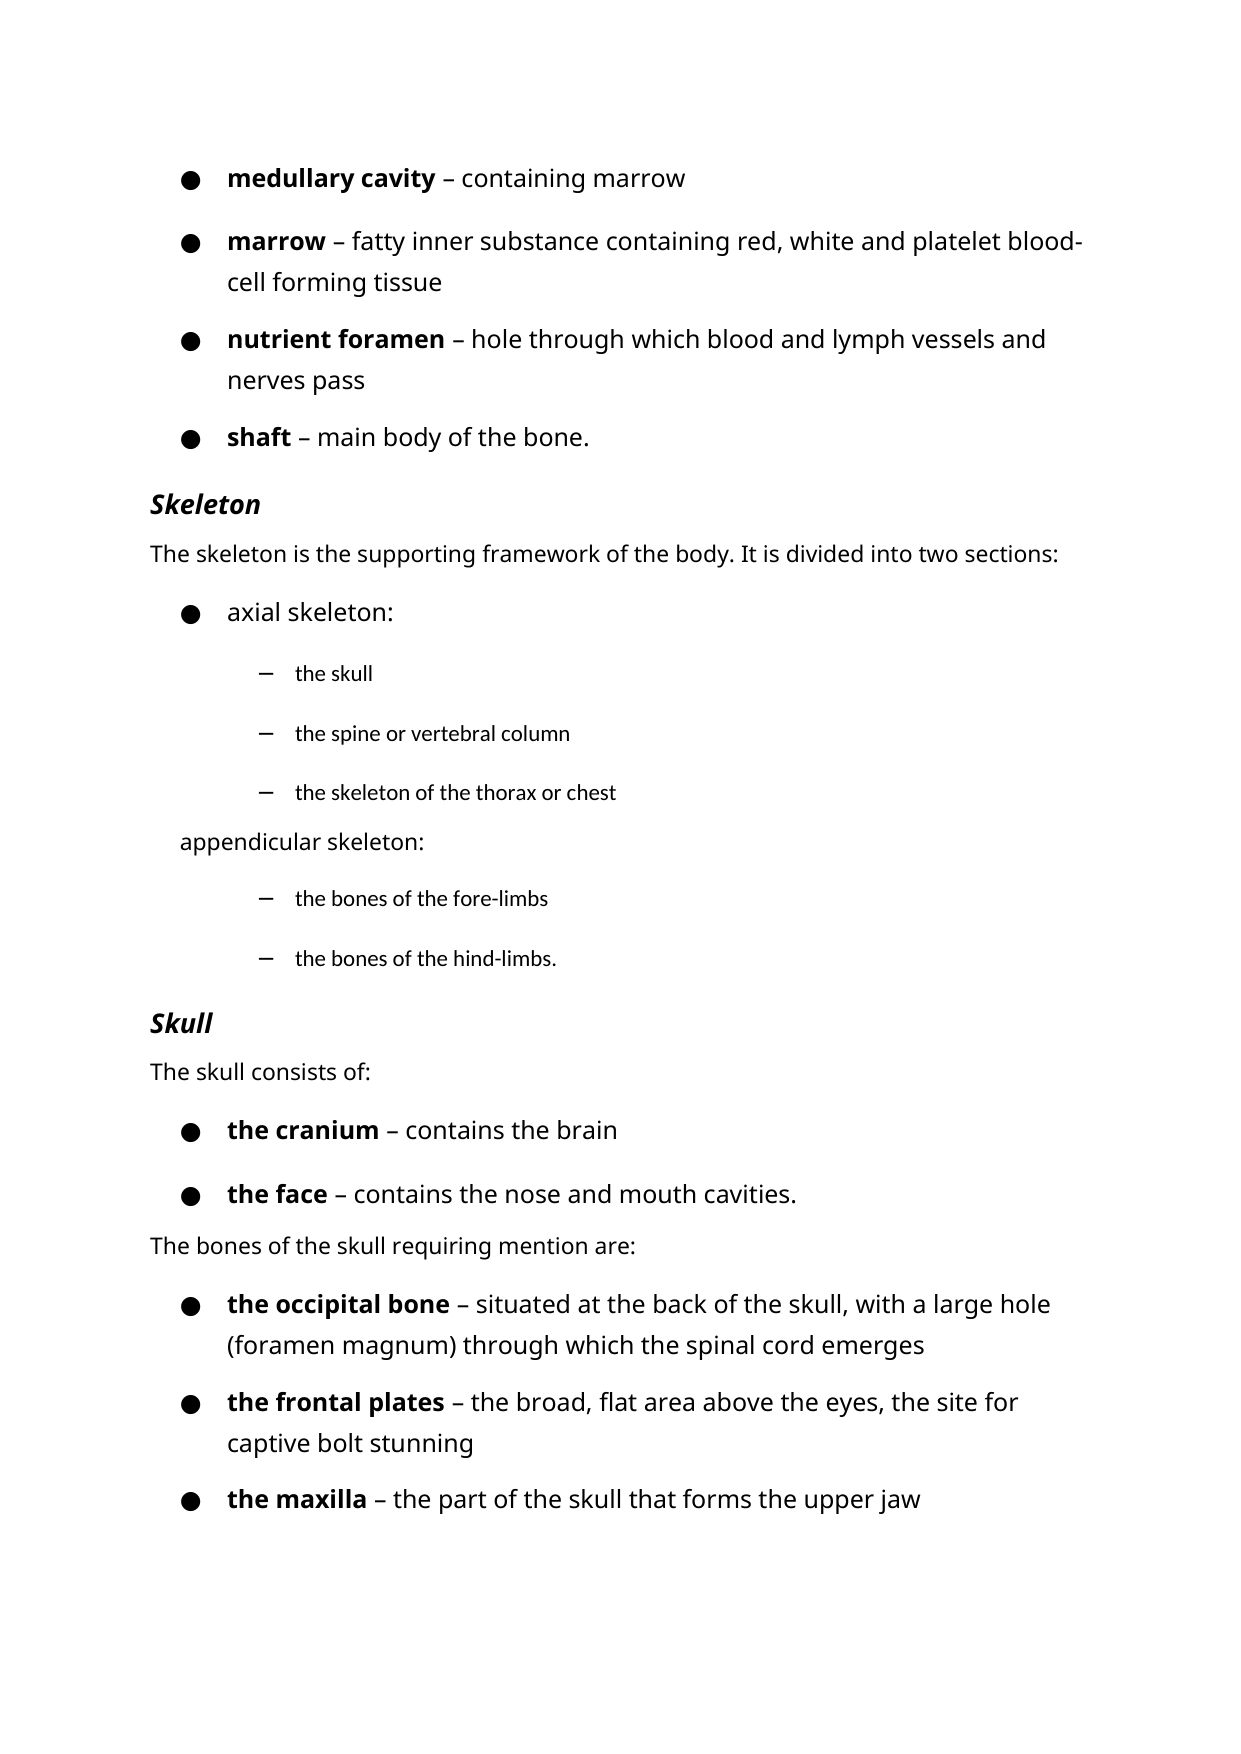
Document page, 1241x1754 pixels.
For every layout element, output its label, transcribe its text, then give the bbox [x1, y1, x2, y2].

list the bones of the fore-limbs [256, 873, 1090, 919]
list the cranium – contains the brain [179, 1103, 1090, 1154]
list the skeleton of the thorax or chest [256, 767, 1090, 814]
list marrow – fatty inner substance containing red, white and platelet blood-cell forming tissue [179, 214, 1090, 299]
list axial skeleton: [179, 584, 1090, 635]
list the skull [256, 648, 1090, 695]
text The skull consists of: [150, 1056, 1090, 1088]
list shaft – main body of the bone. [179, 409, 1090, 461]
list the frontal plates – the broad, flat area above the eyes, the site for captive bolt stunning [179, 1374, 1090, 1459]
list medullary cavity – containing marrow [179, 150, 1090, 201]
list nutrient foramen – hole through which blood and lymph vessels and nerves pass [179, 312, 1090, 397]
list the maxilla – the part of the skull that forms the upper jaw [179, 1472, 1090, 1523]
list the bones of the hind-limbs. [256, 932, 1090, 979]
text appendicular skeleton: [179, 826, 1090, 858]
list the spine or vertebral column [256, 707, 1090, 754]
list the face – contains the nose and mouth cavities. [179, 1166, 1090, 1218]
list the occipital bone – situated at the back of the skull, with a large hole (foramen magnum) through which the spinal cord emerges [179, 1276, 1090, 1362]
text Skeleton [150, 486, 1090, 522]
text The bones of the skull requiring mention are: [150, 1230, 1090, 1261]
text Skull [150, 1004, 1090, 1041]
text The skeleton is the supporting framework of the body. It is divided into two sections: [150, 538, 1090, 569]
